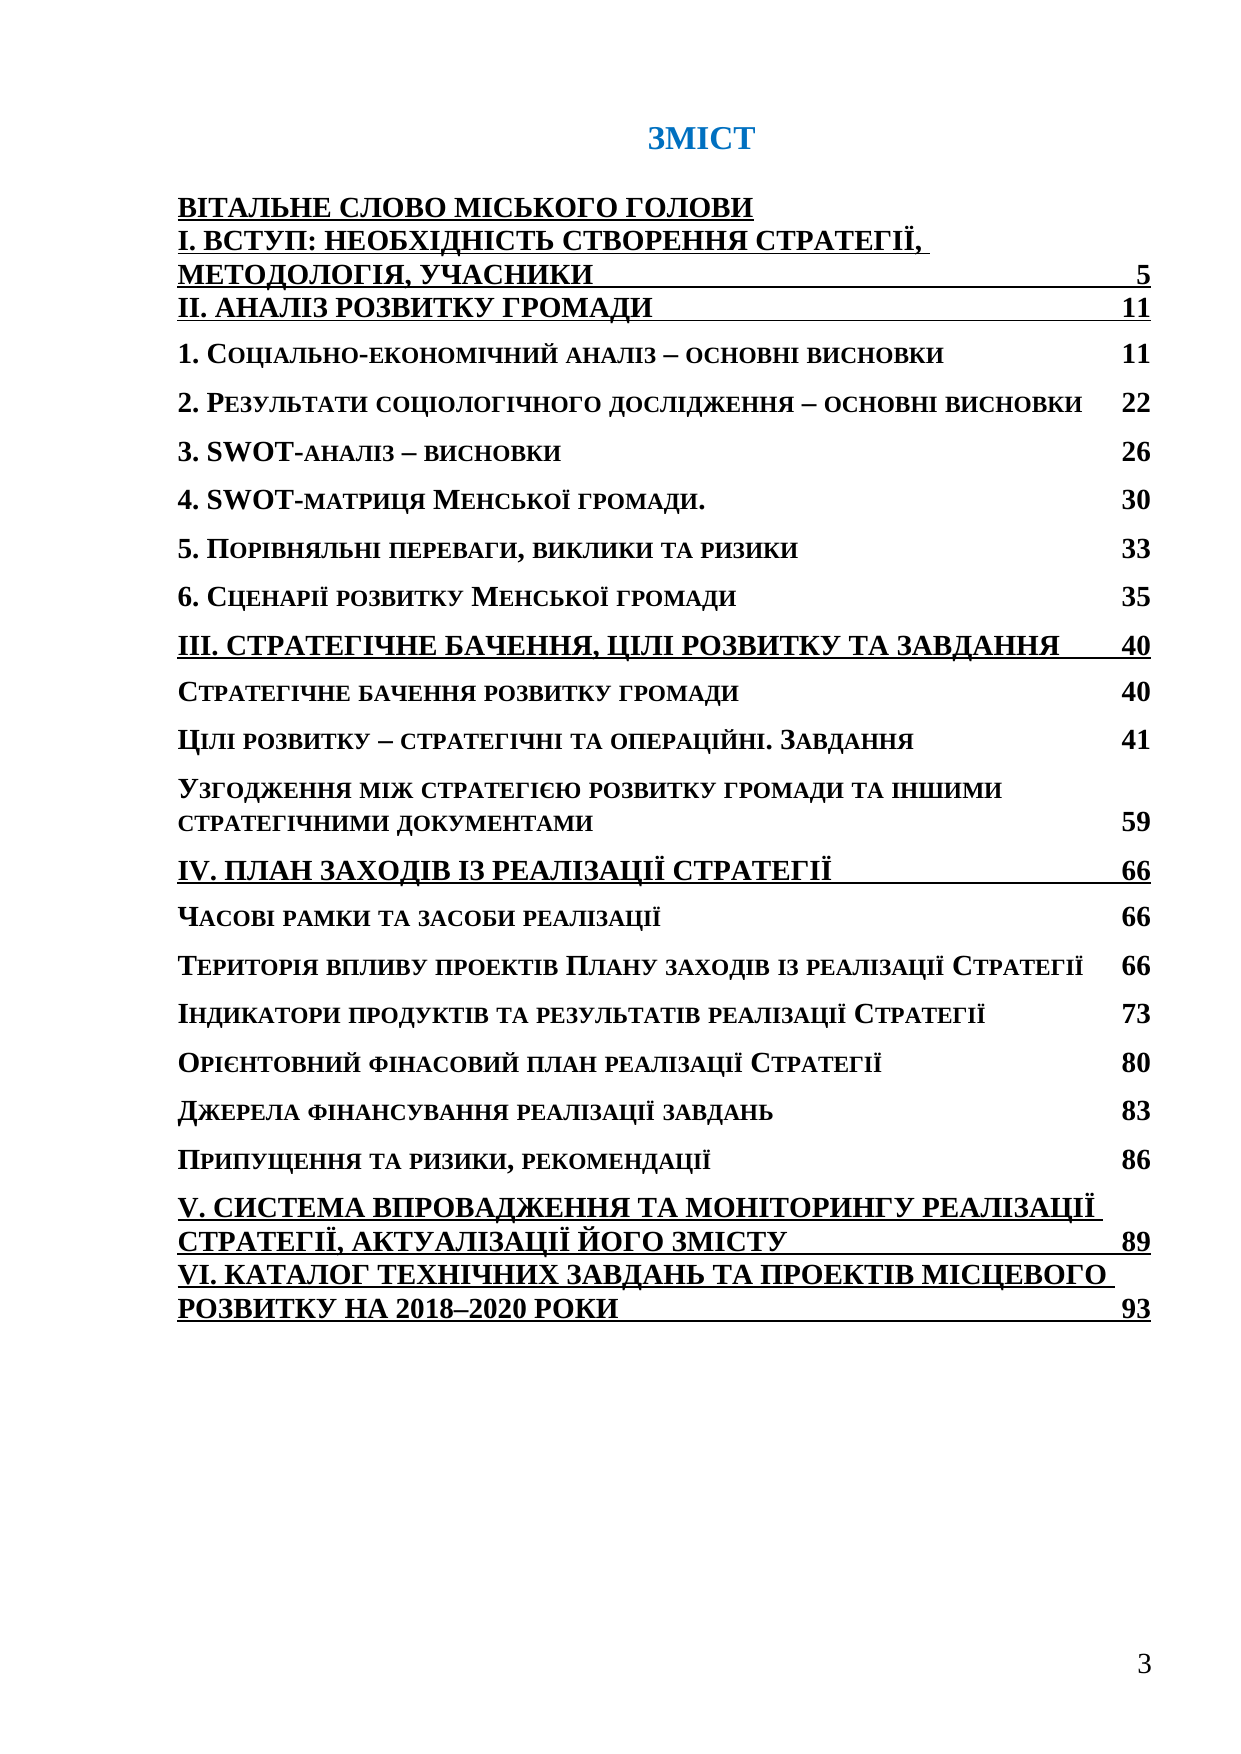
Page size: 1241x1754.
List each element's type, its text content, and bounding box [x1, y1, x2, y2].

text 6. Сценарії розвитку Менської громади 35 [177, 579, 1152, 613]
text Орієнтовний фінасовий план реалізації Стратегії 80 [177, 1045, 1152, 1078]
text Узгодження між стратегією розвитку громади та іншими стратегічними документами 59 [177, 771, 1152, 838]
text Територія впливу проектів Плану заходів із реалізації Стратегії 66 [177, 948, 1152, 981]
text Джерела фінансування реалізації завдань 83 [177, 1093, 1152, 1127]
text V. Система впровадження та моніторингу реалізації Стратегії, актуалізації його змісту 89 [177, 1190, 1152, 1257]
text ІІІ. Стратегічне бачення, цілі розвитку та завдання 40 [177, 628, 1152, 661]
text 4. SWOT-матриця Менської громади. 30 [177, 482, 1152, 516]
text Цілі розвитку – стратегічні та операційні. Завдання 41 [177, 722, 1152, 756]
text Вітальне слово міського голови [177, 190, 1152, 223]
text І. Вступ: необхідність створення Стратегії, методологія, учасники 5 [177, 223, 1152, 291]
text 1. Соціально-економічний аналіз – основні висновки 11 [177, 337, 1152, 370]
text IV. План заходів із реалізації Стратегії 66 [177, 853, 1152, 887]
text ЗМІСТ [177, 118, 1152, 156]
text Припущення та ризики, рекомендації 86 [177, 1142, 1152, 1175]
text Часові рамки та засоби реалізації 66 [177, 899, 1152, 933]
text 5. Порівняльні переваги, виклики та ризики 33 [177, 531, 1152, 564]
text VI. Каталог технічних завдань та проектів місцевого розвитку на 2018–2020 роки 93 [177, 1257, 1152, 1324]
text Індикатори продуктів та результатів реалізації Cтратегії 73 [177, 996, 1152, 1030]
text ІІ. Аналіз розвитку громади 11 [177, 291, 1152, 324]
text 2. Результати соціологічного дослідження – основні висновки 22 [177, 385, 1152, 419]
text 3. SWOT-аналіз – висновки 26 [177, 434, 1152, 467]
text Стратегічне бачення розвитку громади 40 [177, 674, 1152, 707]
